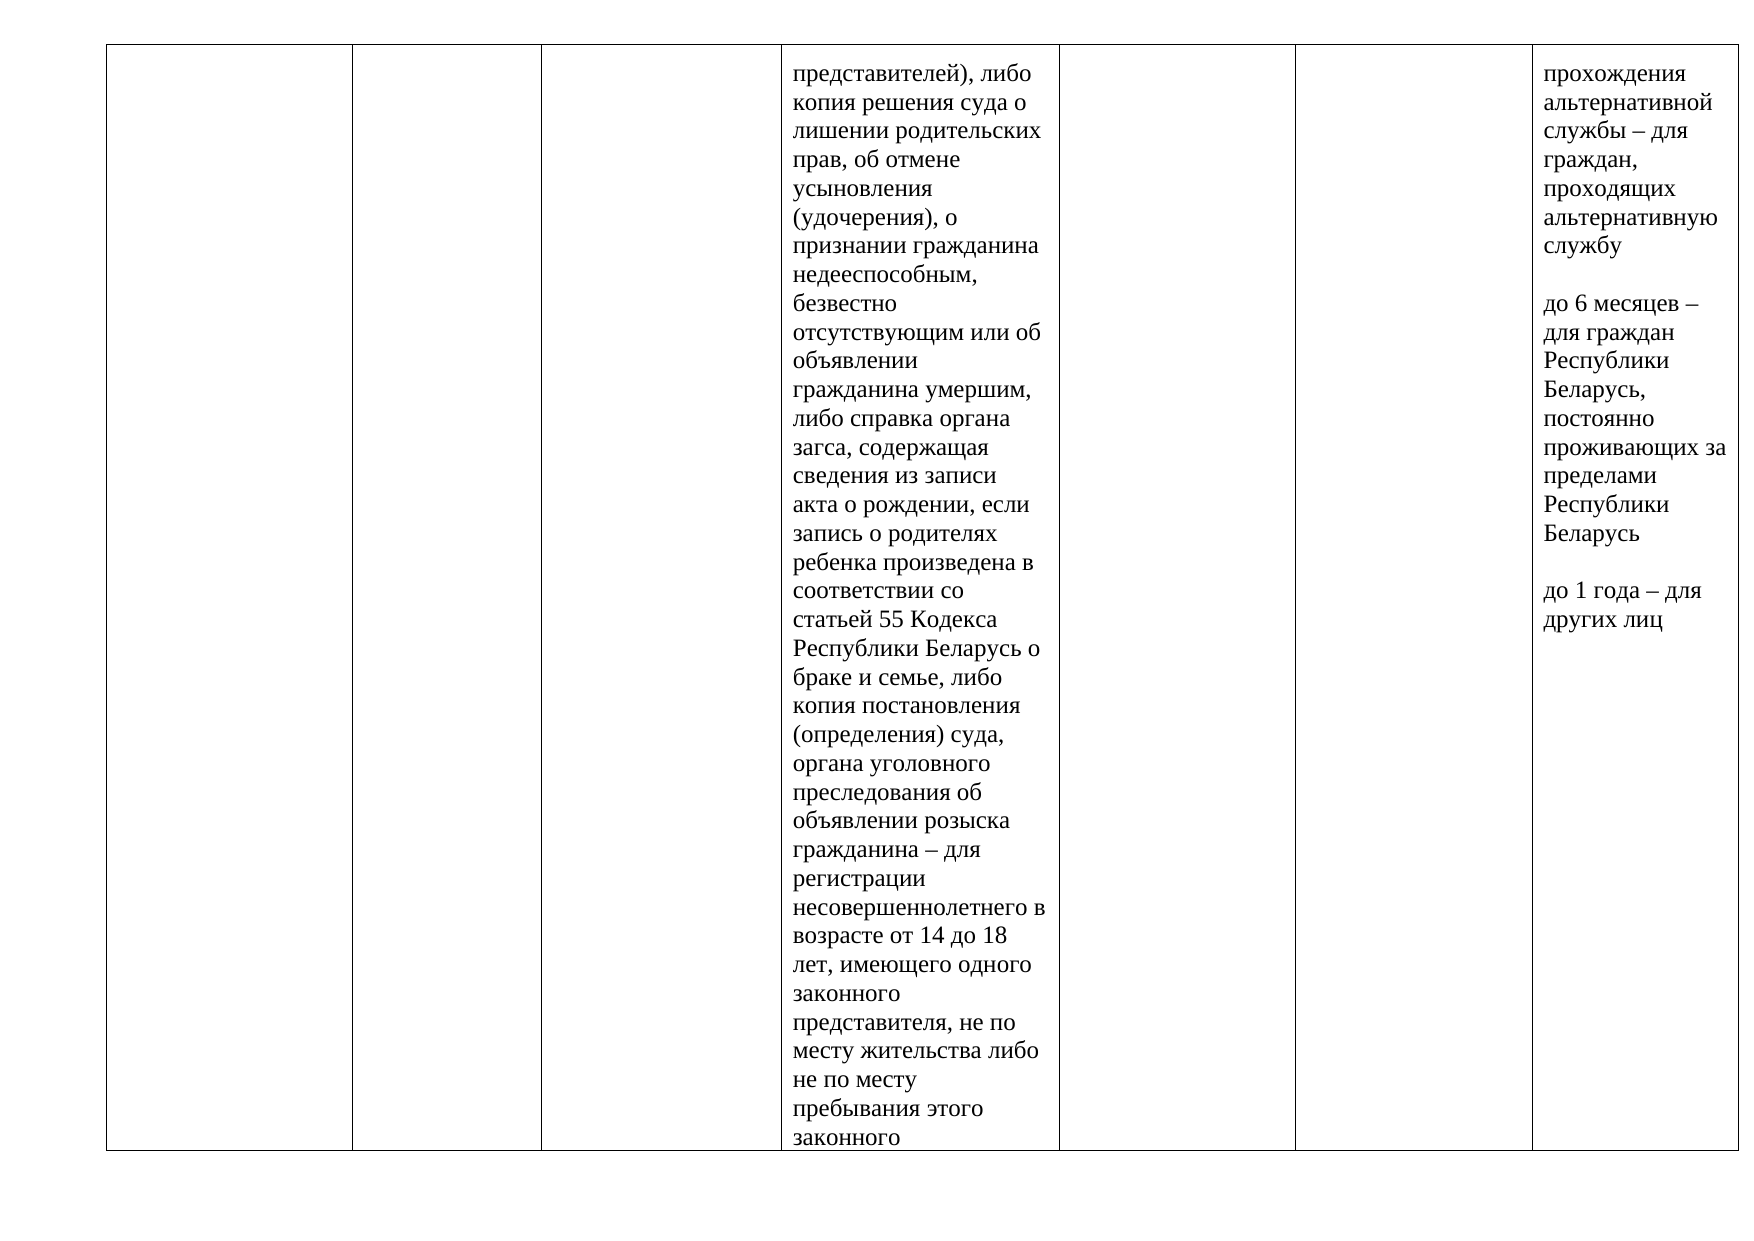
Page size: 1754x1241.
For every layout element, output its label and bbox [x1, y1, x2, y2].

table_cell [542, 45, 781, 1150]
table_cell [353, 45, 541, 1150]
table_cell [1296, 45, 1532, 1150]
table_cell [107, 45, 352, 1150]
table_cell [782, 45, 1059, 1150]
table_cell [1060, 45, 1295, 1150]
table_cell [1533, 45, 1738, 1150]
